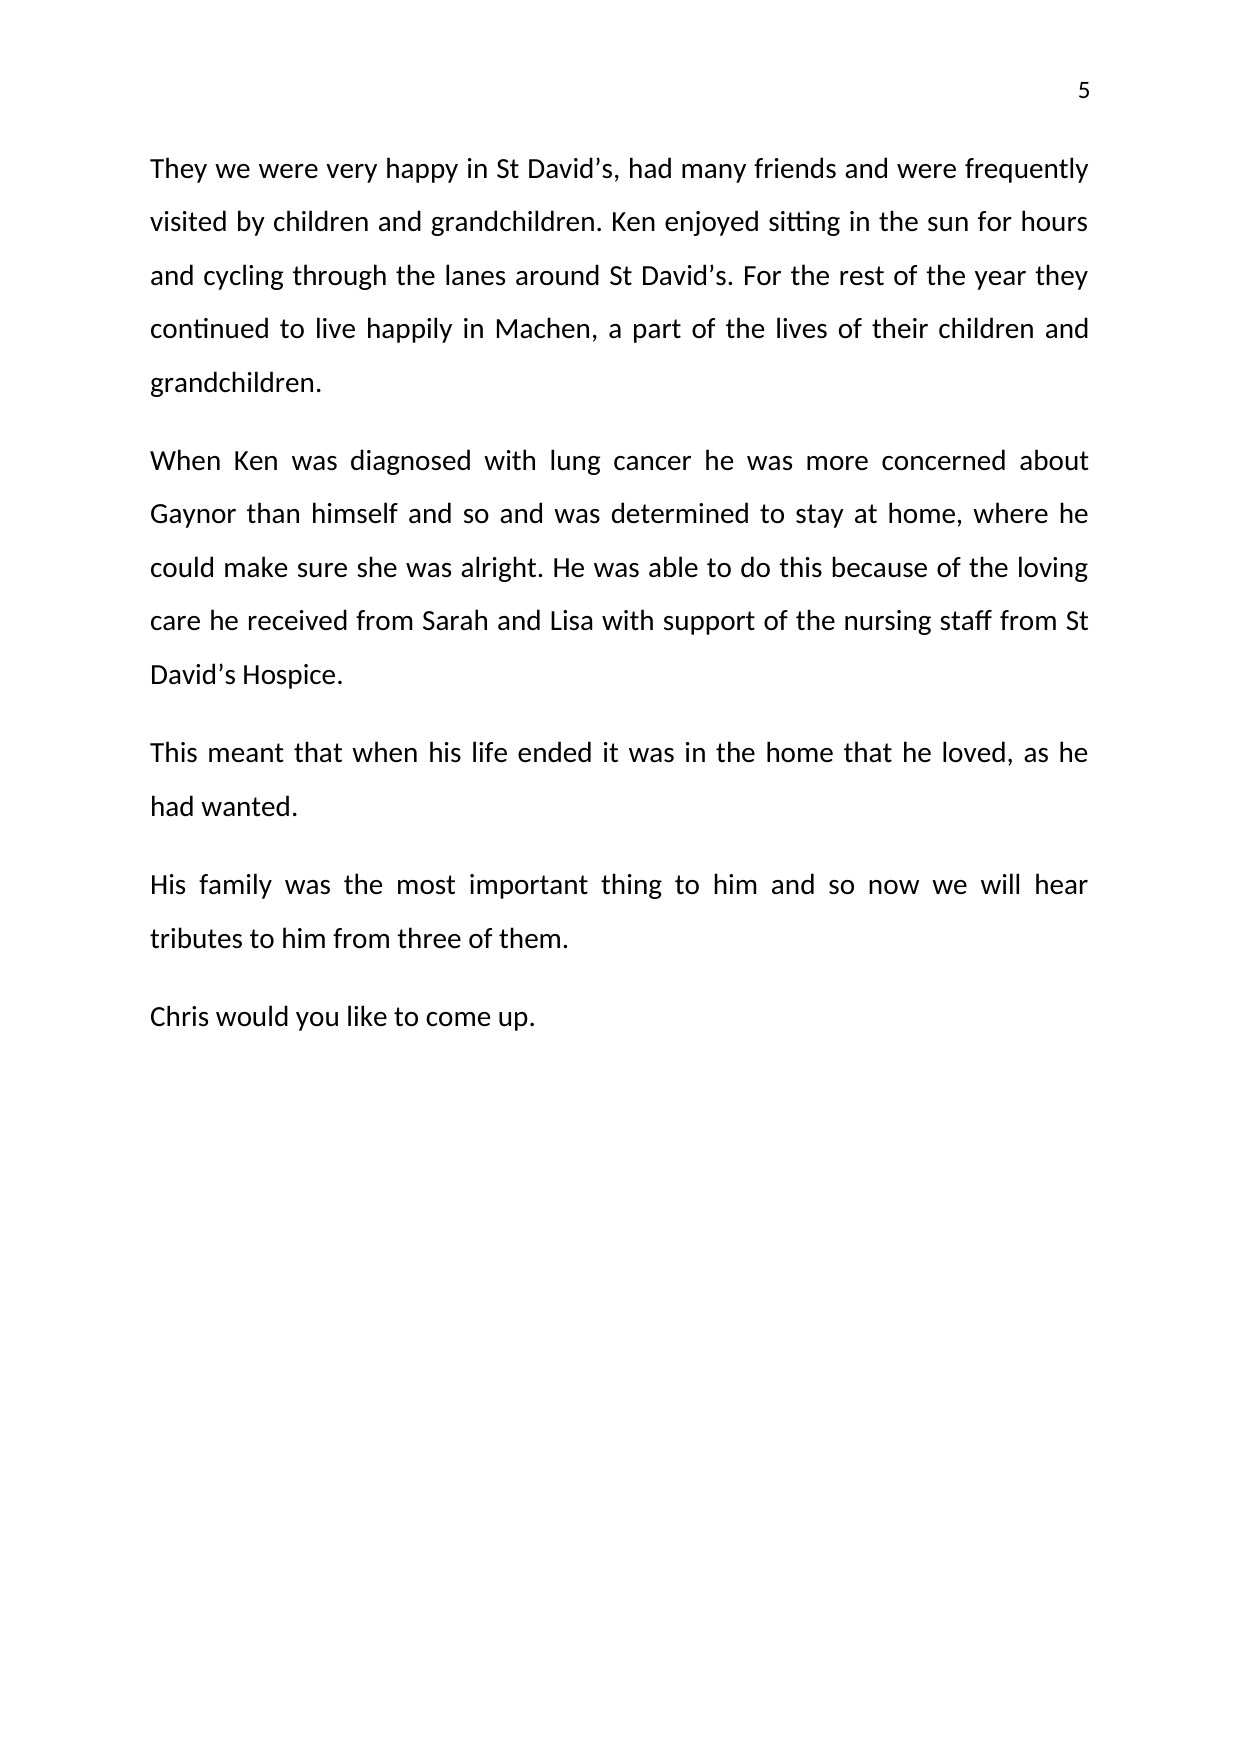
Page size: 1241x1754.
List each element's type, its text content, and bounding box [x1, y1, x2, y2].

text Chris would you like to come up. [150, 998, 1090, 1034]
text When Ken was diagnosed with lung cancer he was more concerned about Gaynor than himself and so and was determined to stay at home, where he could make sure she was alright. He was able to do this because of the loving care he received from Sarah and Lisa with support of the nursing staff from St David’s Hospice. [150, 442, 1090, 692]
text They we were very happy in St David’s, had many friends and were frequently visited by children and grandchildren. Ken enjoyed sitting in the sun for hours and cycling through the lanes around St David’s. For the rest of the year they continued to live happily in Machen, a part of the lives of their children and grandchildren. [150, 150, 1090, 399]
text This meant that when his life ended it was in the home that he loved, as he had wanted. [150, 734, 1090, 823]
text His family was the most important thing to him and so now we will hear tributes to him from three of them. [150, 866, 1090, 955]
